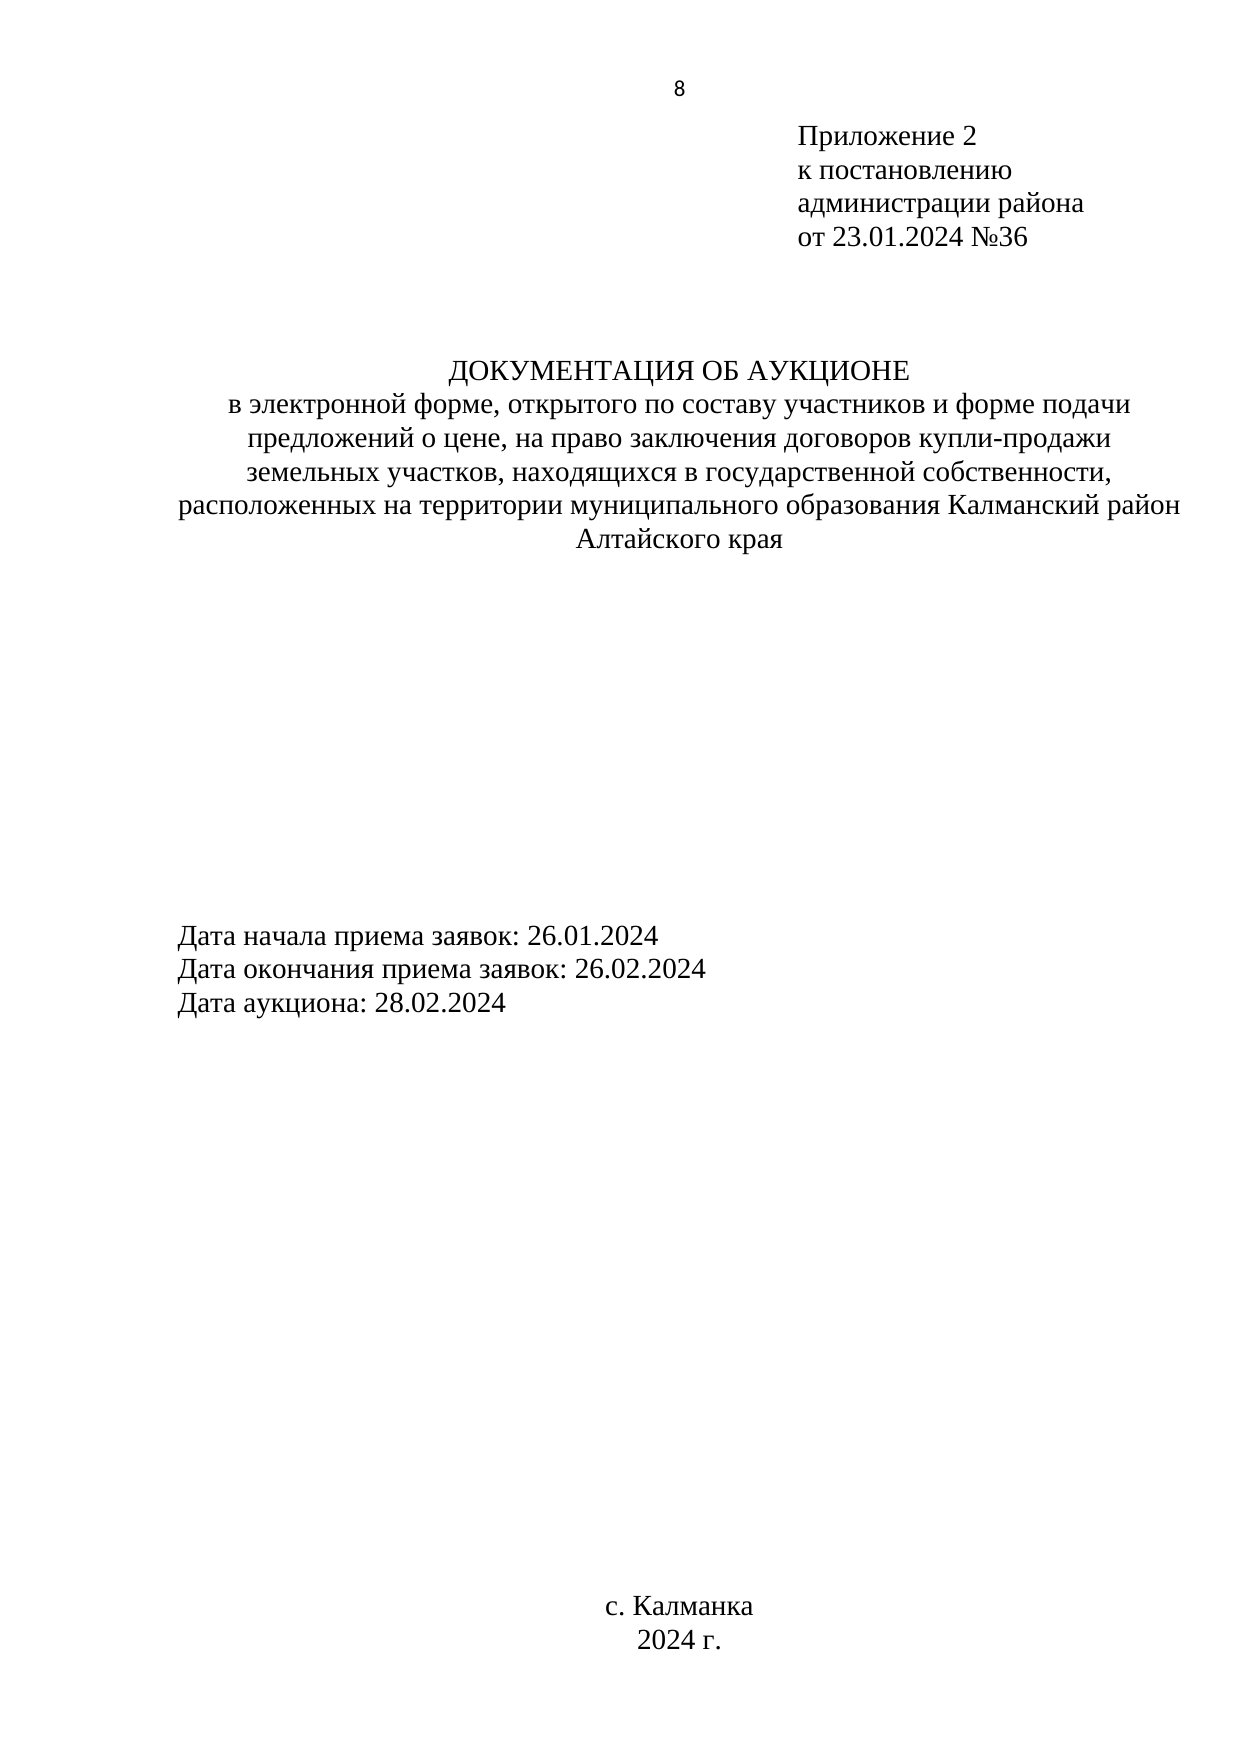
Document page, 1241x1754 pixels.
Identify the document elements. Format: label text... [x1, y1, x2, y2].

text ДОКУМЕНТАЦИЯ ОБ АУКЦИОНЕ [177, 353, 1181, 387]
text с. Калманка [177, 1588, 1181, 1622]
text Дата начала приема заявок: 26.01.2024 [177, 918, 1181, 951]
text Дата аукциона: 28.02.2024 [177, 985, 1181, 1018]
text 2024 г. [177, 1622, 1181, 1656]
text в электронной форме, открытого по составу участников и форме подачи предложений о цене, на право заключения договоров купли-продажи земельных участков, находящихся в государственной собственности, расположенных на территории муниципального образования Калманский район Алтайского края [177, 387, 1181, 554]
text Дата окончания приема заявок: 26.02.2024 [177, 951, 1181, 985]
text к постановлению [797, 152, 1181, 185]
text администрации района [797, 185, 1181, 219]
text от 23.01.2024 №36 [797, 219, 1181, 252]
text Приложение 2 [797, 118, 1181, 152]
